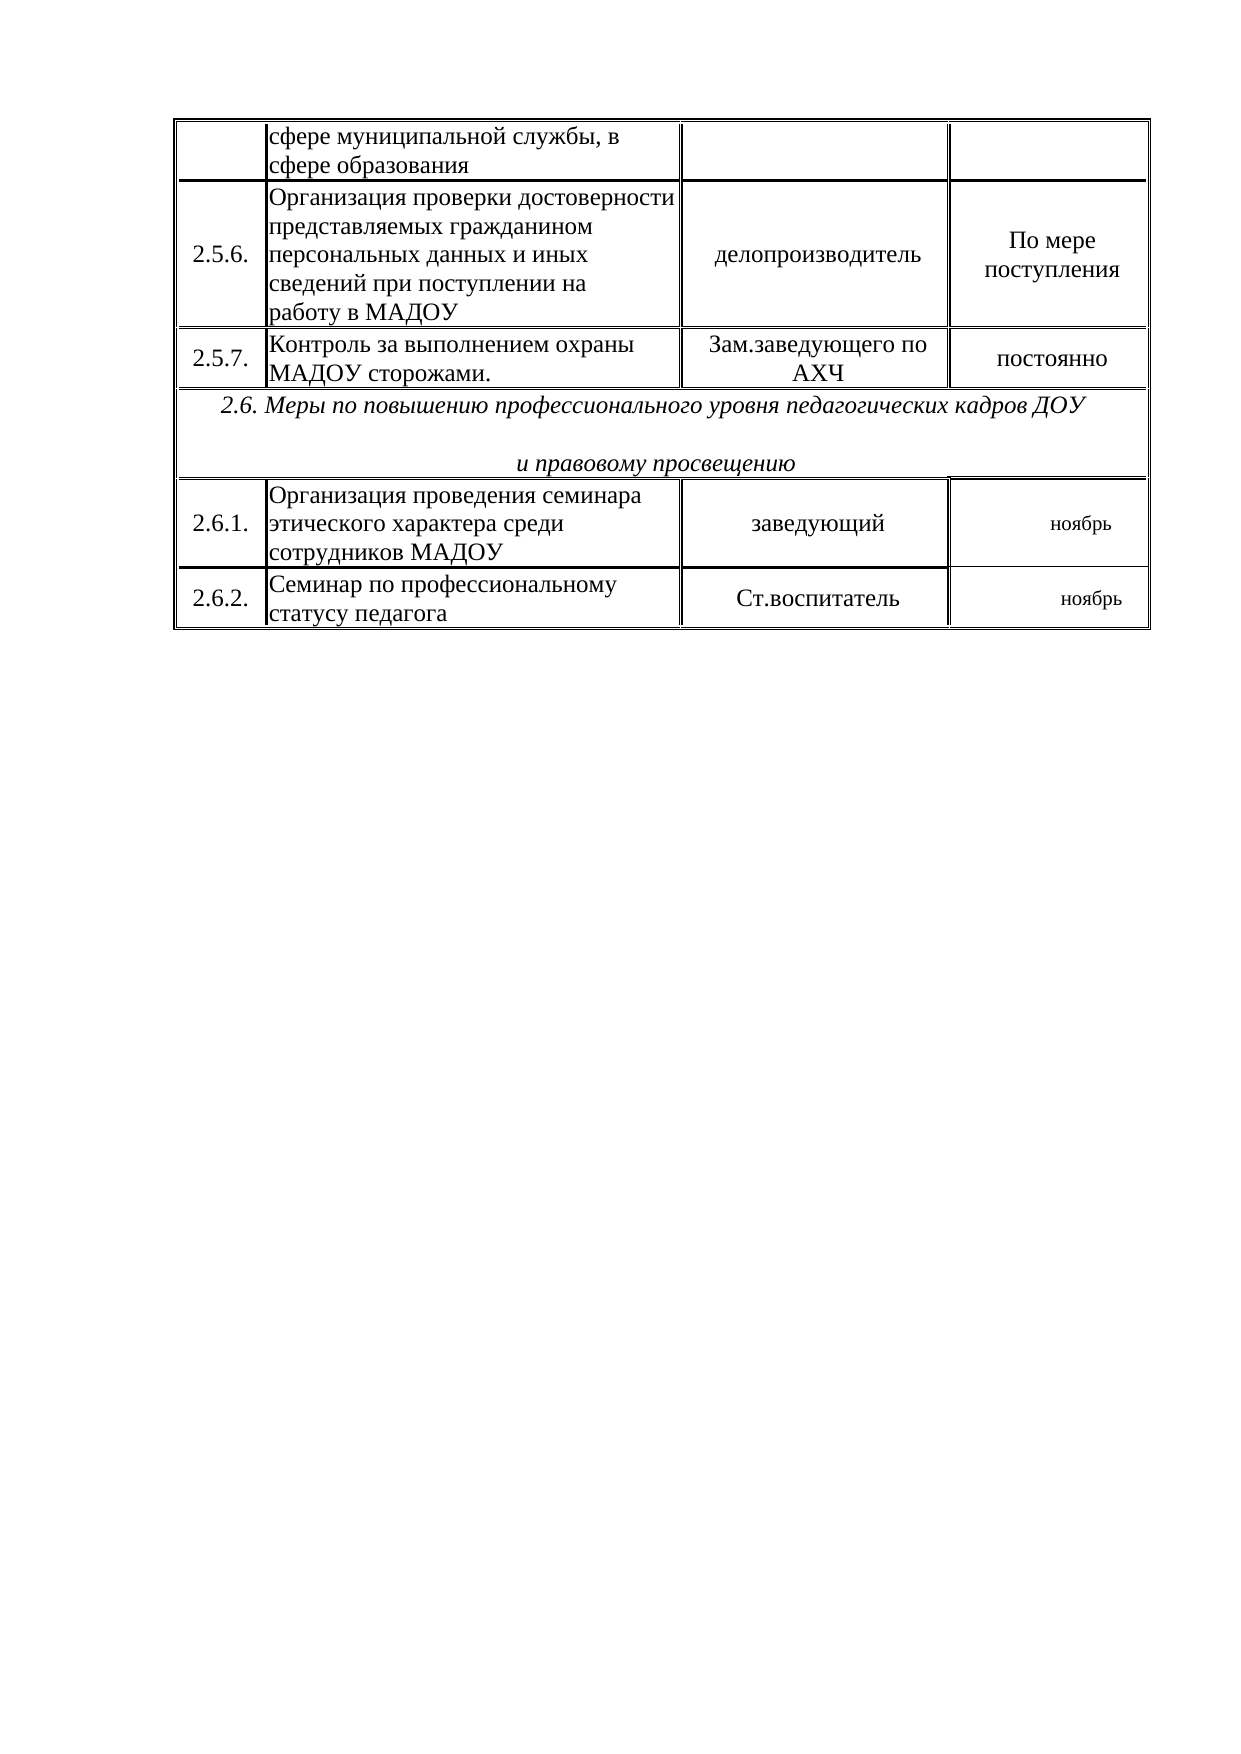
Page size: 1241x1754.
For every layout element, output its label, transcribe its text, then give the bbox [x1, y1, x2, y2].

table_cell 2.6.2. [177, 566, 266, 627]
table_cell ноябрь [949, 567, 1148, 627]
table_cell Ст.воспитатель [681, 569, 949, 627]
table_cell Семинар по профессиональному статусу педагога [266, 566, 681, 627]
table_cell Зам.заведующего по АХЧ [683, 329, 947, 387]
table_cell 2.5.6. [177, 179, 265, 326]
table_cell По мере поступления [951, 179, 1148, 326]
table_cell Организация проверки достоверности представляемых гражданином персональных данных и иных сведений при поступлении на работу в МАДОУ [268, 182, 679, 326]
table_cell 2.5.7. [175, 326, 266, 387]
table_cell 2.6. Меры по повышению профессионального уровня педагогических кадров ДОУ и правовому просвещению [175, 387, 1149, 476]
table_cell делопроизводитель [683, 182, 947, 326]
table_cell заведующий [681, 120, 949, 179]
table_cell постоянно [949, 326, 1149, 387]
table_cell 2.5.5. [177, 122, 266, 179]
table_cell ноябрь [951, 476, 1149, 566]
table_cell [266, 120, 681, 179]
table_cell 2.6.1. [177, 476, 266, 566]
table_cell заведующий [683, 480, 947, 566]
table_cell Организация проведения семинара этического характера среди сотрудников МАДОУ [268, 480, 679, 566]
table_cell Контроль за выполнением охраны МАДОУ сторожами. [268, 329, 679, 387]
table_cell постоянно [949, 122, 1148, 179]
